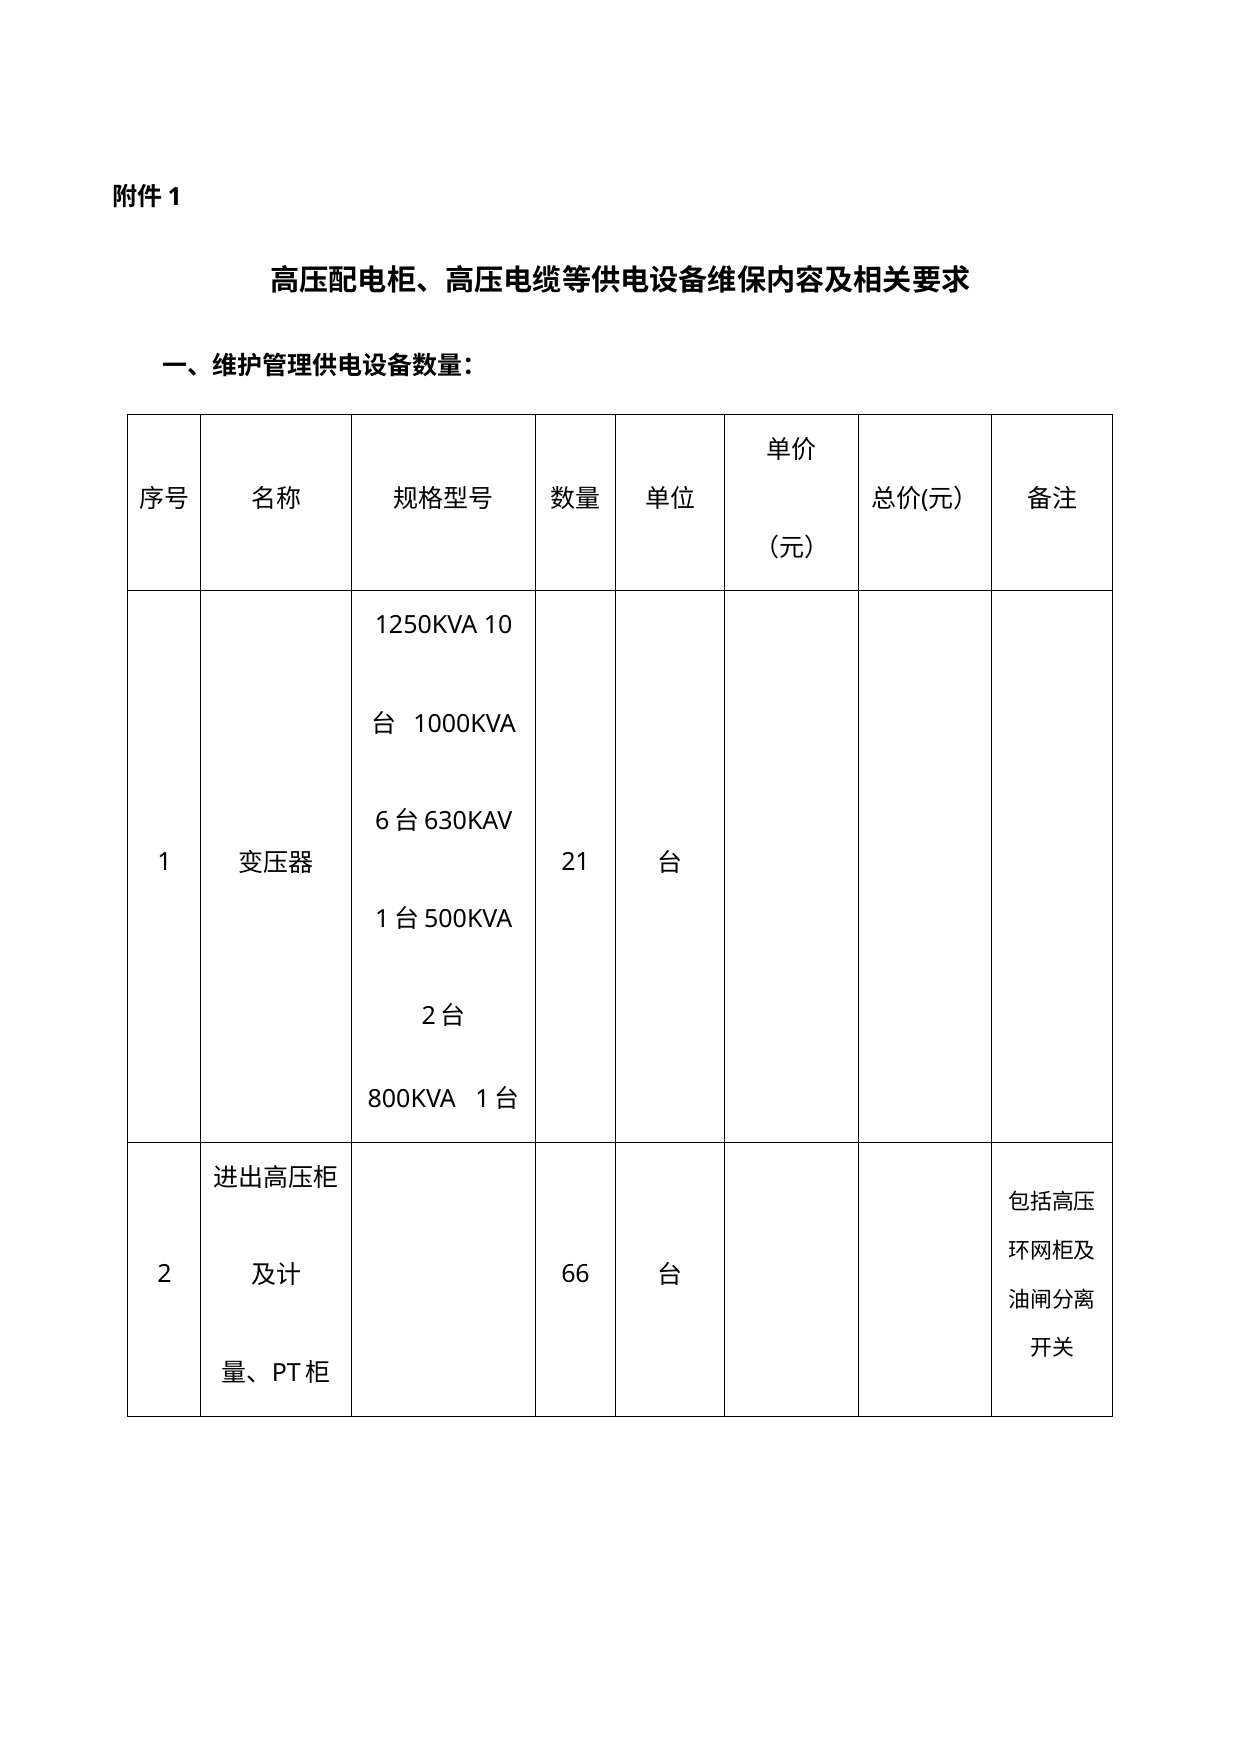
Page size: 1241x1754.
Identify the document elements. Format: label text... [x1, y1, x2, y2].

table_header 单位 [616, 415, 724, 590]
text 附件1 [112, 162, 1053, 227]
text 高压配电柜、高压电缆等供电设备维保内容及相关要求 [112, 245, 1128, 310]
table_header 数量 [536, 415, 615, 590]
table_cell 21 [536, 591, 615, 1142]
table_cell [725, 591, 858, 1142]
table_cell 包括高压环网柜及油闸分离开关 [992, 1143, 1112, 1416]
table_header 名称 [201, 415, 351, 590]
table_cell 66 [536, 1143, 615, 1416]
table_cell 1 [128, 591, 200, 1142]
table_cell 2 [128, 1143, 200, 1416]
table_cell 台 [616, 1143, 724, 1416]
table_cell [725, 1143, 858, 1416]
table_cell 1250KVA 10台 1000KVA 6台630KAV 1台500KVA 2台 800KVA 1台 [352, 591, 535, 1142]
table_header 单价（元） [725, 415, 858, 590]
table_cell 台 [616, 591, 724, 1142]
table_cell [352, 1143, 535, 1416]
table_cell [859, 591, 991, 1142]
table_header 序号 [128, 415, 200, 590]
table_cell 进出高压柜及计量、PT柜 [201, 1143, 351, 1416]
table_header 规格型号 [352, 415, 535, 590]
table_header 总价(元） [859, 415, 991, 590]
table_cell [859, 1143, 991, 1416]
table_cell [992, 591, 1112, 1142]
text 一、维护管理供电设备数量： [112, 331, 1128, 396]
table_cell 变压器 [201, 591, 351, 1142]
table_header 备注 [992, 415, 1112, 590]
